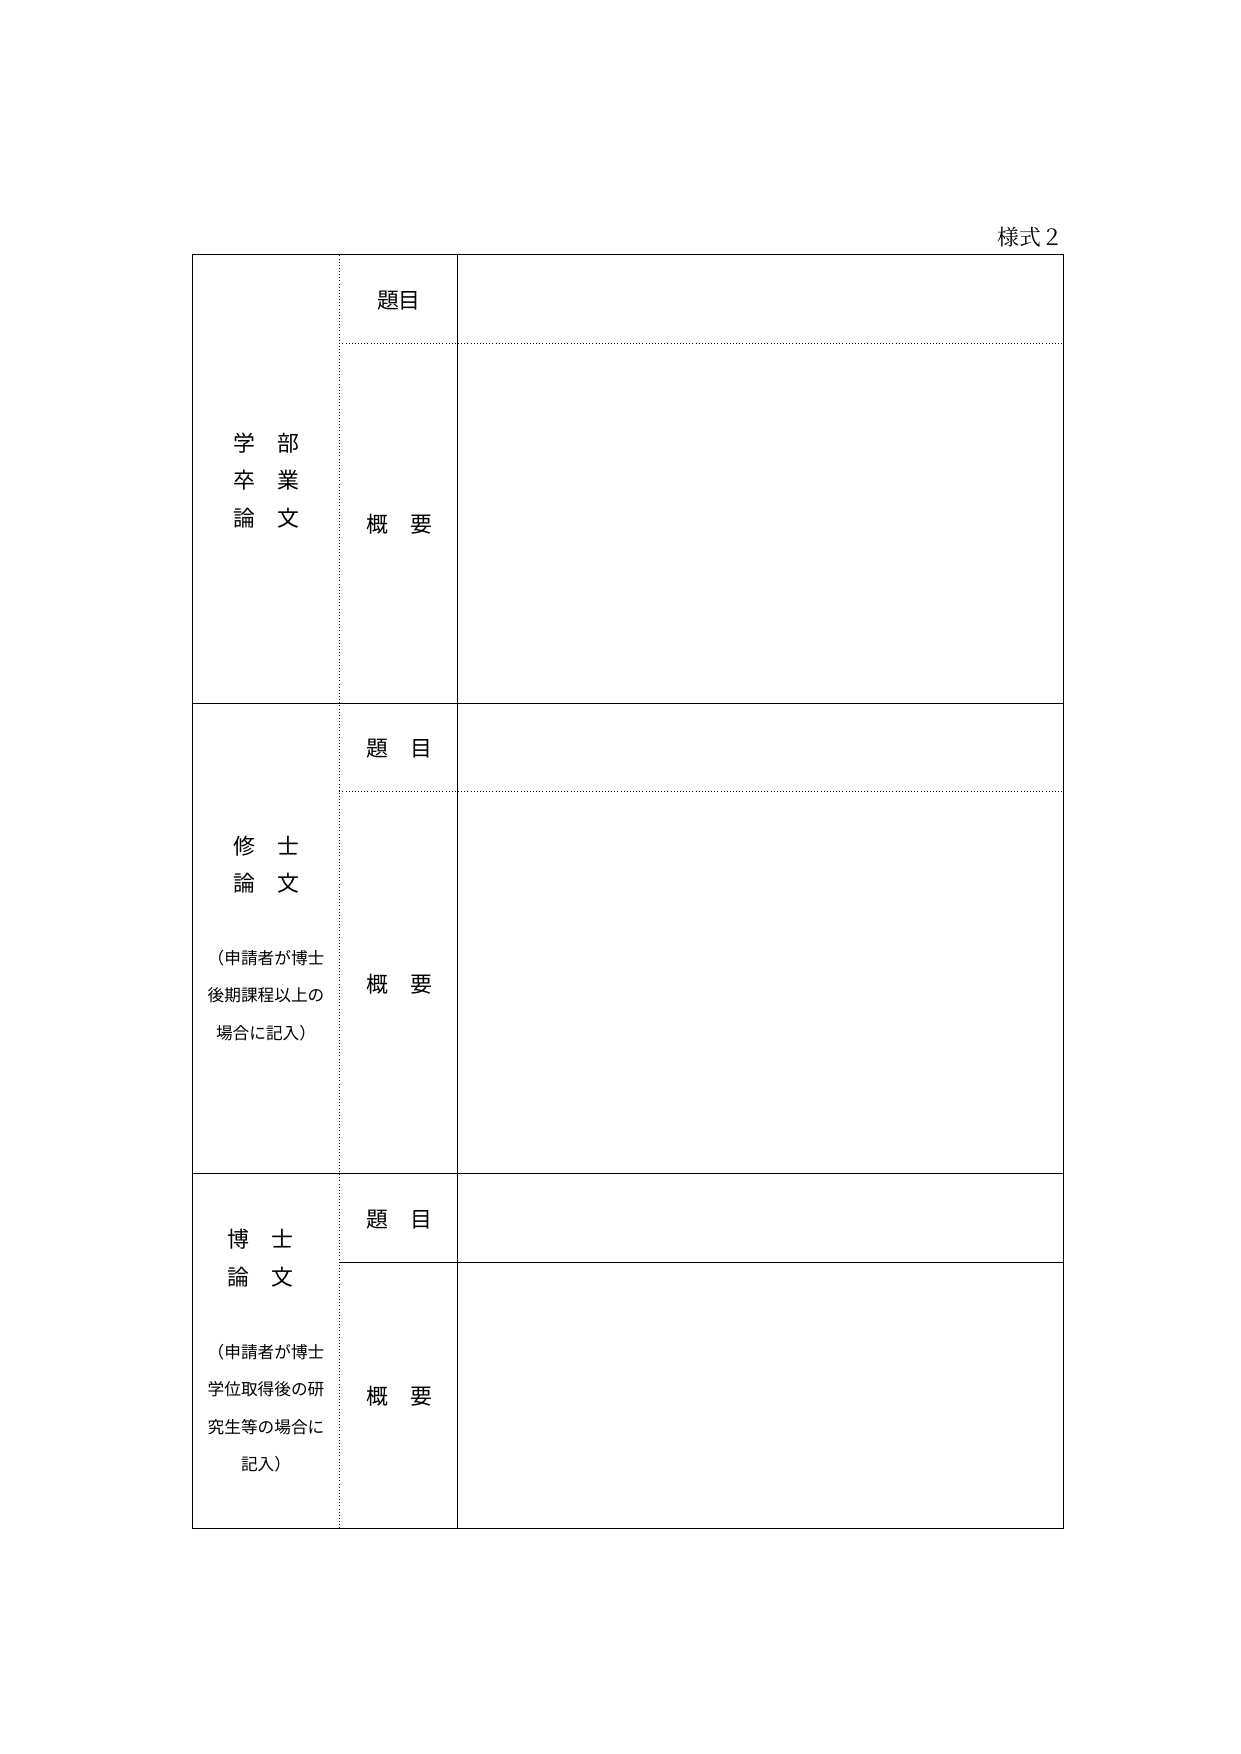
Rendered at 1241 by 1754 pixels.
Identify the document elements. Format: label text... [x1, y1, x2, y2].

table_header 題目 [340, 255, 457, 343]
table_cell [458, 791, 1063, 1173]
table_cell 題 目 [340, 704, 457, 791]
table_cell 修 士 論 文 （申請者が博士後期課程以上の場合に記入） [193, 704, 340, 1173]
table_cell 題 目 [340, 1174, 457, 1262]
table_cell [458, 343, 1063, 702]
table_cell 博 士 論 文 （申請者が博士学位取得後の研究生等の場合に記入） [193, 1174, 340, 1527]
table_cell [458, 704, 1063, 791]
table_header [458, 255, 1063, 343]
text 様式２ [177, 217, 1063, 254]
table_header 学 部 卒 業 論 文 [193, 255, 340, 702]
table_cell [458, 1174, 1063, 1262]
table_cell 概 要 [340, 791, 457, 1173]
table_cell 概 要 [340, 1263, 457, 1527]
table_cell [458, 1263, 1063, 1527]
table_cell 概 要 [340, 343, 457, 702]
